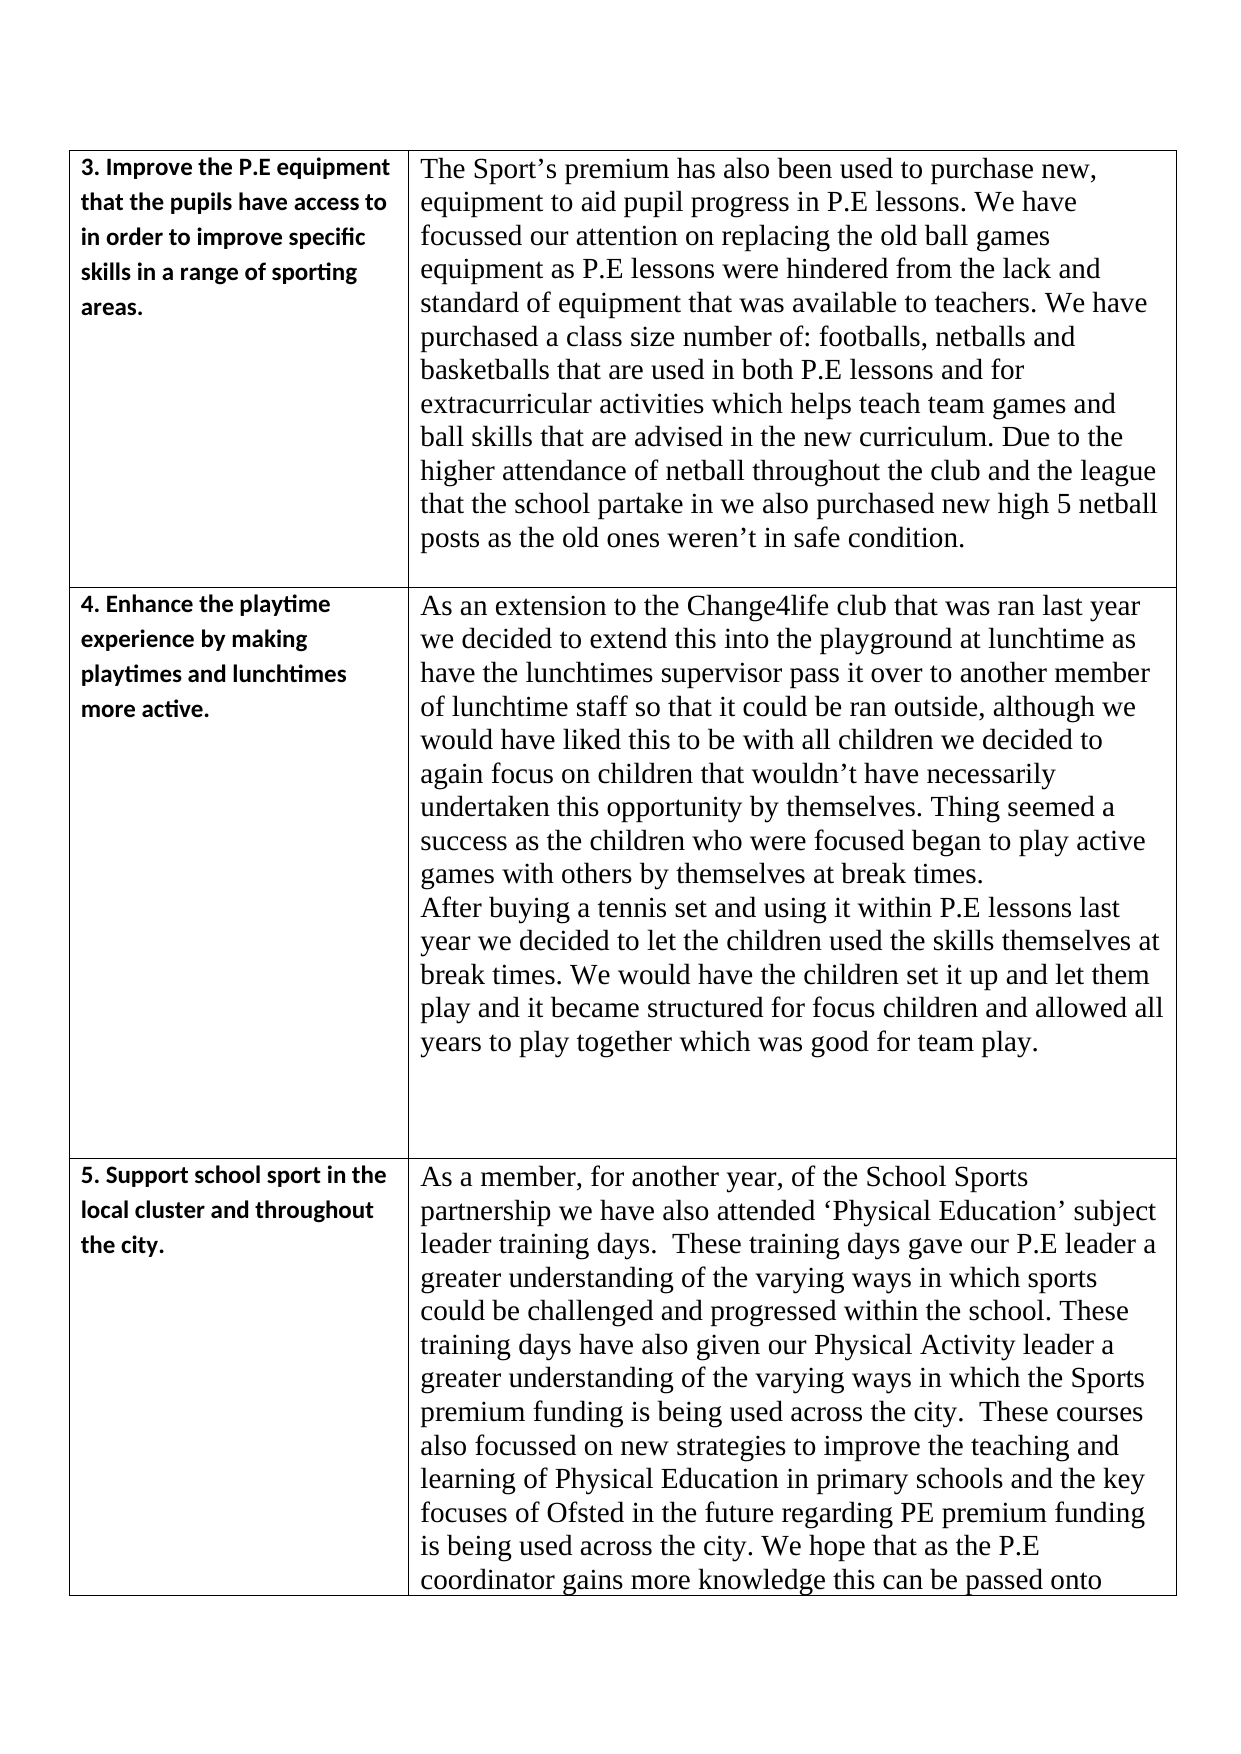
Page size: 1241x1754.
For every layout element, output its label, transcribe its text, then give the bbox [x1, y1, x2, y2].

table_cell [70, 1159, 408, 1595]
table_header The Sport’s premium has also been used to purchase new, equipment to aid pupil progress in P.E lessons. We have focussed our attention on replacing the old ball games equipment as P.E lessons were hindered from the lack and standard of equipment that was available to teachers. We have purchased a class size number of: footballs, netballs and basketballs that are used in both P.E lessons and for extracurricular activities which helps teach team games and ball skills that are advised in the new curriculum. Due to the higher attendance of netball throughout the club and the league that the school partake in we also purchased new high 5 netball posts as the old ones weren’t in safe condition. [409, 151, 1176, 587]
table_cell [409, 1159, 1176, 1595]
table_cell 4. Enhance the playtime experience by making playtimes and lunchtimes more active. [70, 588, 408, 1158]
table_header 3. Improve the P.E equipment that the pupils have access to in order to improve specific skills in a range of sporting areas. [70, 151, 408, 587]
table_cell As an extension to the Change4life club that was ran last year we decided to extend this into the playground at lunchtime as have the lunchtimes supervisor pass it over to another member of lunchtime staff so that it could be ran outside, although we would have liked this to be with all children we decided to again focus on children that wouldn’t have necessarily undertaken this opportunity by themselves. Thing seemed a success as the children who were focused began to play active games with others by themselves at break times. After buying a tennis set and using it within P.E lessons last year we decided to let the children used the skills themselves at break times. We would have the children set it up and let them play and it became structured for focus children and allowed all years to play together which was good for team play. [409, 588, 1176, 1158]
